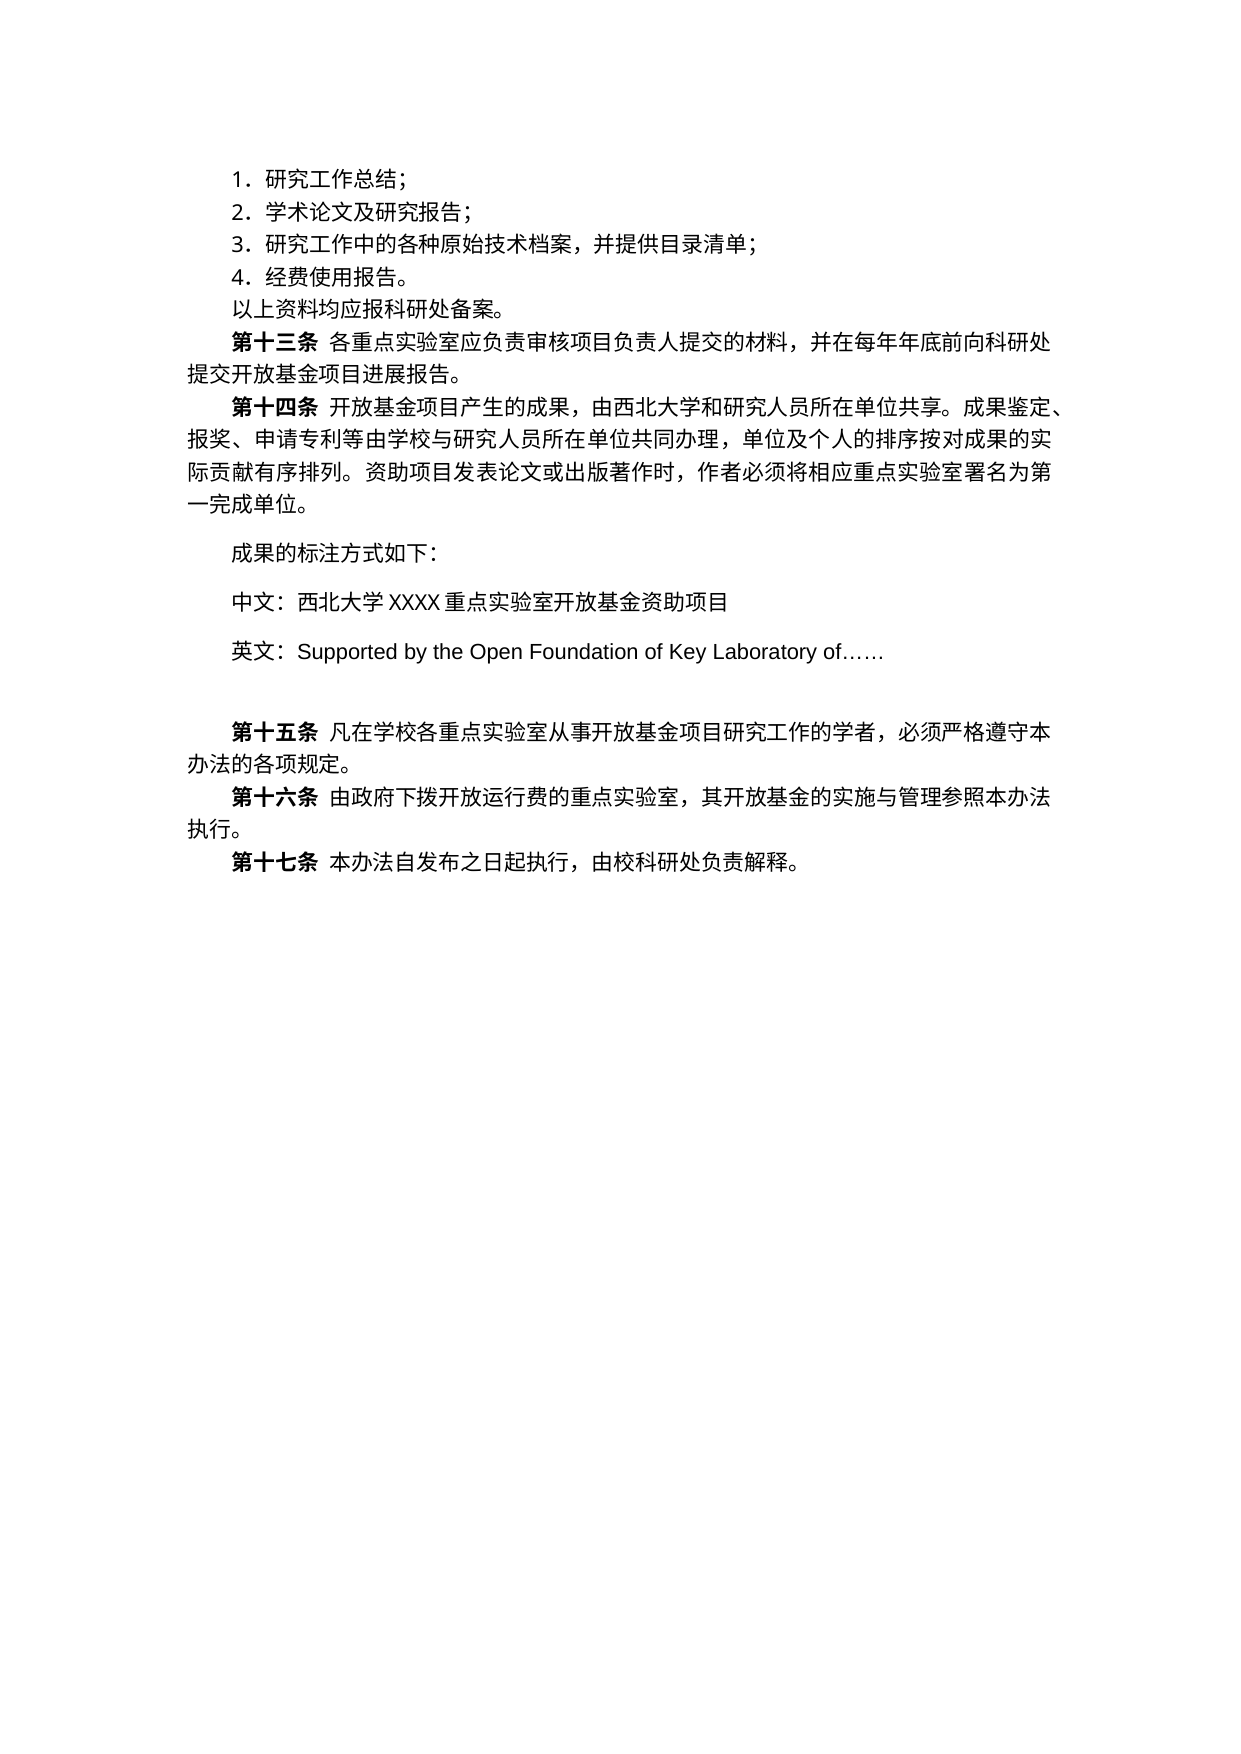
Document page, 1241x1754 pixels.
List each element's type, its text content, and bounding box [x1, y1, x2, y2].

text 4．经费使用报告。 [187, 259, 1053, 292]
text 第十五条 凡在学校各重点实验室从事开放基金项目研究工作的学者，必须严格遵守本办法的各项规定。 [187, 714, 1053, 779]
text 第十三条 各重点实验室应负责审核项目负责人提交的材料，并在每年年底前向科研处提交开放基金项目进展报告。 [187, 324, 1053, 389]
text 成果的标注方式如下： [187, 536, 1053, 568]
text 第十四条 开放基金项目产生的成果，由西北大学和研究人员所在单位共享。成果鉴定、报奖、申请专利等由学校与研究人员所在单位共同办理，单位及个人的排序按对成果的实际贡献有序排列。资助项目发表论文或出版著作时，作者必须将相应重点实验室署名为第一完成单位。 [187, 389, 1053, 519]
text 1．研究工作总结； [187, 162, 1053, 194]
text 2．学术论文及研究报告； [187, 194, 1053, 227]
text 中文：西北大学XXXX重点实验室开放基金资助项目 [187, 584, 1053, 617]
text 第十六条 由政府下拨开放运行费的重点实验室，其开放基金的实施与管理参照本办法执行。 [187, 779, 1053, 844]
text 3．研究工作中的各种原始技术档案，并提供目录清单； [187, 227, 1053, 259]
text 英文：Supported by the Open Foundation of Key Laboratory of…… [187, 633, 1053, 666]
text 第十七条 本办法自发布之日起执行，由校科研处负责解释。 [187, 844, 1053, 877]
text 以上资料均应报科研处备案。 [187, 292, 1053, 324]
